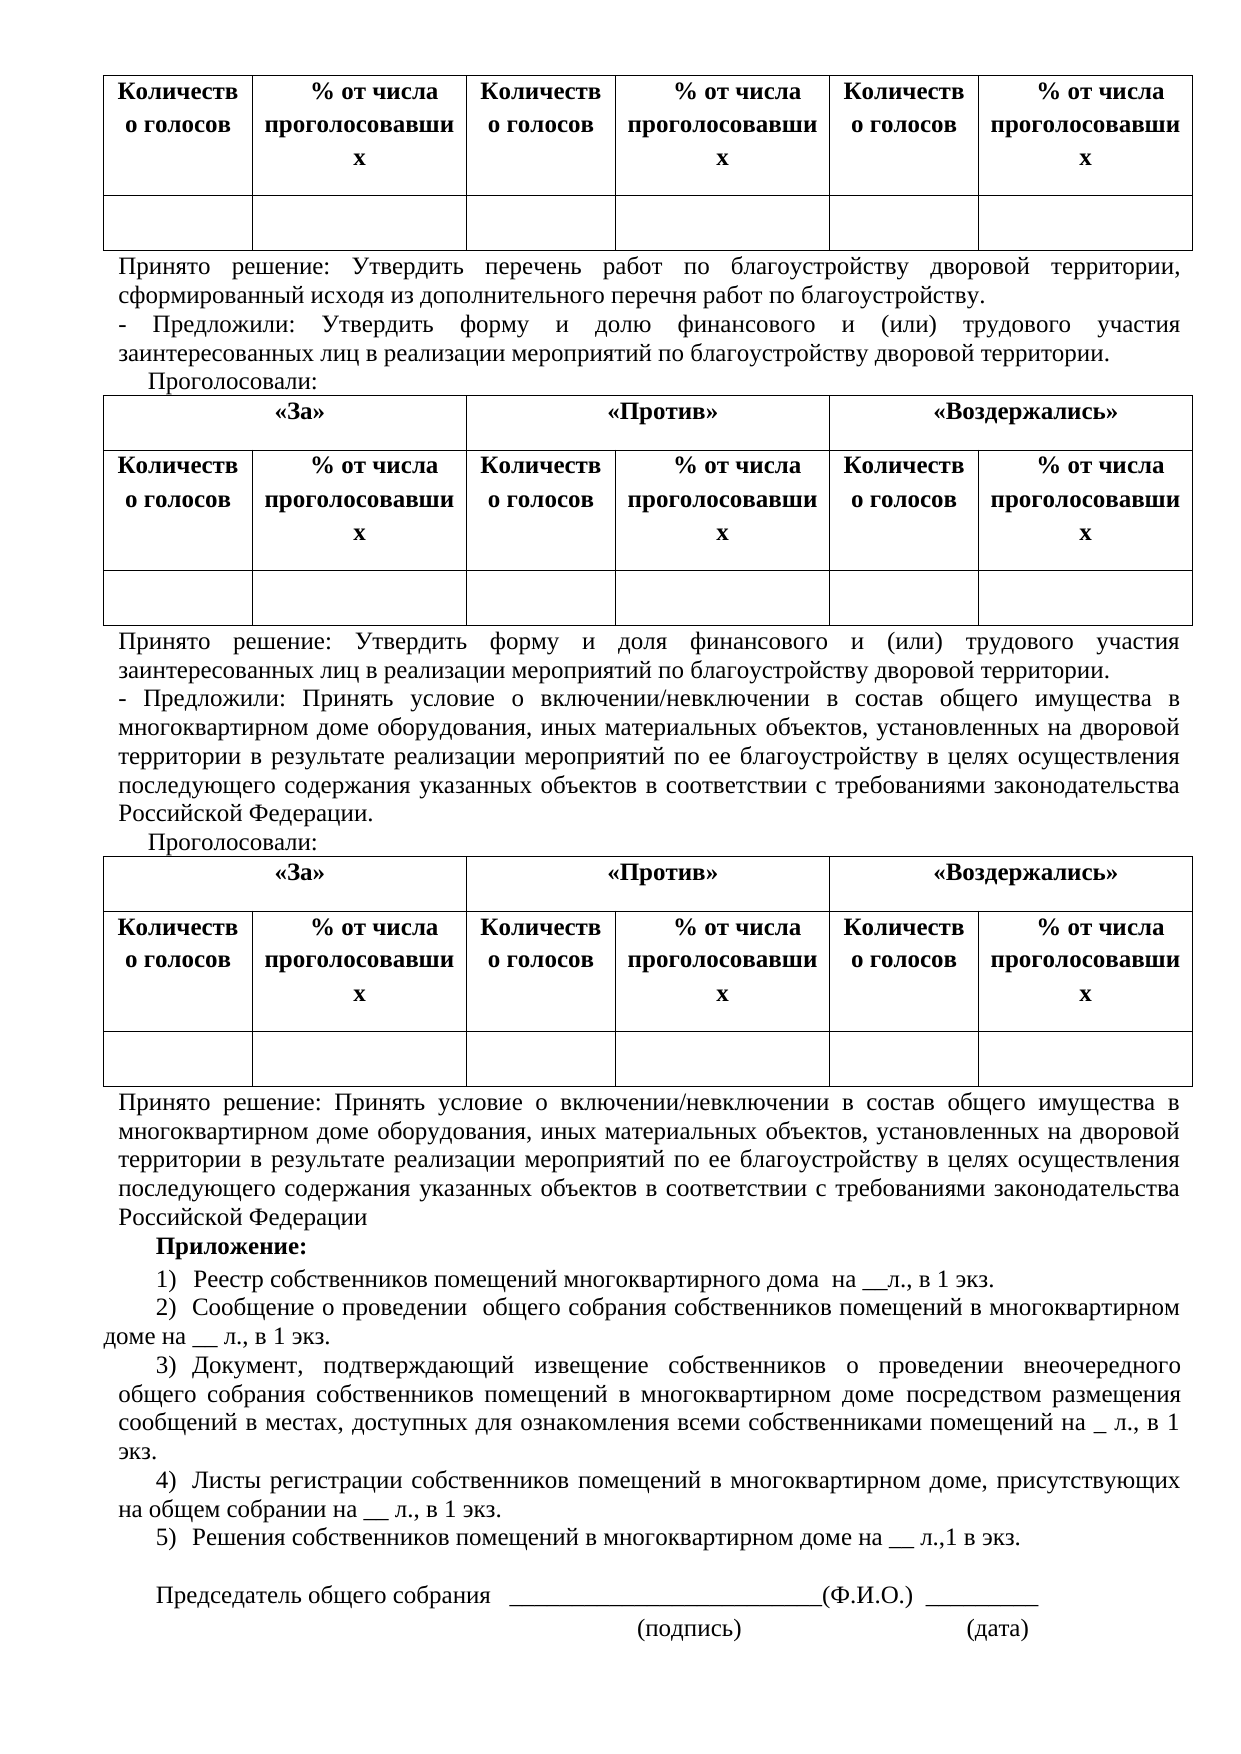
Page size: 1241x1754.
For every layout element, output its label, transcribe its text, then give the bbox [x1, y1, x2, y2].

table_cell [830, 1032, 978, 1086]
table_cell [253, 196, 466, 250]
table_cell % от числа проголосовавших [616, 912, 829, 1031]
table_cell % от числа проголосовавших [979, 76, 1192, 195]
table_header «За» [104, 396, 466, 449]
text Принято решение: Принять условие о включении/невключении в состав общего имущества в многоквартирном доме оборудования, иных материальных объектов, установленных на дворовой территории в результате реализации мероприятий по ее благоустройству в целях осуществления последующего содержания указанных объектов в соответствии с требованиями законодательства Российской Федерации [118, 1087, 1181, 1231]
list Реестр собственников помещений многоквартирного дома на __л., в 1 экз. [156, 1264, 1181, 1292]
table_cell % от числа проголосовавших [979, 451, 1192, 570]
table_cell [467, 571, 615, 625]
table_cell Количество голосов [104, 451, 252, 570]
text Принято решение: Утвердить перечень работ по благоустройству дворовой территории, сформированный исходя из дополнительного перечня работ по благоустройству. [118, 251, 1181, 309]
table_cell % от числа проголосовавших [616, 451, 829, 570]
table_cell [979, 196, 1192, 250]
table_header «Против» [467, 396, 829, 449]
table_cell Количество голосов [467, 76, 615, 195]
table_cell Количество голосов [104, 912, 252, 1031]
list Листы регистрации собственников помещений в многоквартирном доме, присутствующих на общем собрании на __ л., в 1 экз. [118, 1465, 1181, 1522]
table_cell Количество голосов [830, 76, 978, 195]
table_cell Количество голосов [830, 451, 978, 570]
text - Предложили: Принять условие о включении/невключении в состав общего имущества в многоквартирном доме оборудования, иных материальных объектов, установленных на дворовой территории в результате реализации мероприятий по ее благоустройству в целях осуществления последующего содержания указанных объектов в соответствии с требованиями законодательства Российской Федерации. [118, 683, 1181, 827]
table_cell Количество голосов [104, 76, 252, 195]
list Сообщение о проведении общего собрания собственников помещений в многоквартирном доме на __ л., в 1 экз. [103, 1292, 1181, 1350]
table_cell [104, 196, 252, 250]
text - Предложили: Утвердить форму и долю финансового и (или) трудового участия заинтересованных лиц в реализации мероприятий по благоустройству дворовой территории. [118, 309, 1181, 366]
table_cell [104, 1032, 252, 1086]
table_cell [616, 1032, 829, 1086]
table_cell Количество голосов [830, 912, 978, 1031]
table_cell [979, 1032, 1192, 1086]
table_cell [616, 571, 829, 625]
list Решения собственников помещений в многоквартирном доме на __ л.,1 в экз. [118, 1522, 1181, 1551]
table_cell % от числа проголосовавших [253, 451, 466, 570]
text Принято решение: Утвердить форму и доля финансового и (или) трудового участия заинтересованных лиц в реализации мероприятий по благоустройству дворовой территории. [118, 626, 1181, 683]
table_cell Количество голосов [467, 451, 615, 570]
table_cell % от числа проголосовавших [253, 912, 466, 1031]
table_cell [830, 571, 978, 625]
table_header «За» [104, 857, 466, 911]
table_cell [253, 1032, 466, 1086]
table_cell [979, 571, 1192, 625]
table_cell [104, 571, 252, 625]
table_cell [253, 571, 466, 625]
table_header «Воздержались» [830, 396, 1192, 449]
table_cell [616, 196, 829, 250]
list Председатель общего собрания _________________________(Ф.И.О.) _________ [118, 1580, 1181, 1609]
table_header «Воздержались» [830, 857, 1192, 911]
table_cell Количество голосов [467, 912, 615, 1031]
list Приложение: [118, 1231, 1181, 1259]
text Проголосовали: [118, 827, 1181, 856]
table_cell [467, 1032, 615, 1086]
list (подпись) (дата) [118, 1613, 1181, 1642]
table_cell % от числа проголосовавших [616, 76, 829, 195]
list Документ, подтверждающий извещение собственников о проведении внеочередного общего собрания собственников помещений в многоквартирном доме посредством размещения сообщений в местах, доступных для ознакомления всеми собственниками помещений на _ л., в 1 экз. [118, 1350, 1181, 1465]
table_cell [467, 196, 615, 250]
text Проголосовали: [118, 366, 1181, 395]
table_cell % от числа проголосовавших [979, 912, 1192, 1031]
table_cell [830, 196, 978, 250]
table_cell % от числа проголосовавших [253, 76, 466, 195]
table_header «Против» [467, 857, 829, 911]
